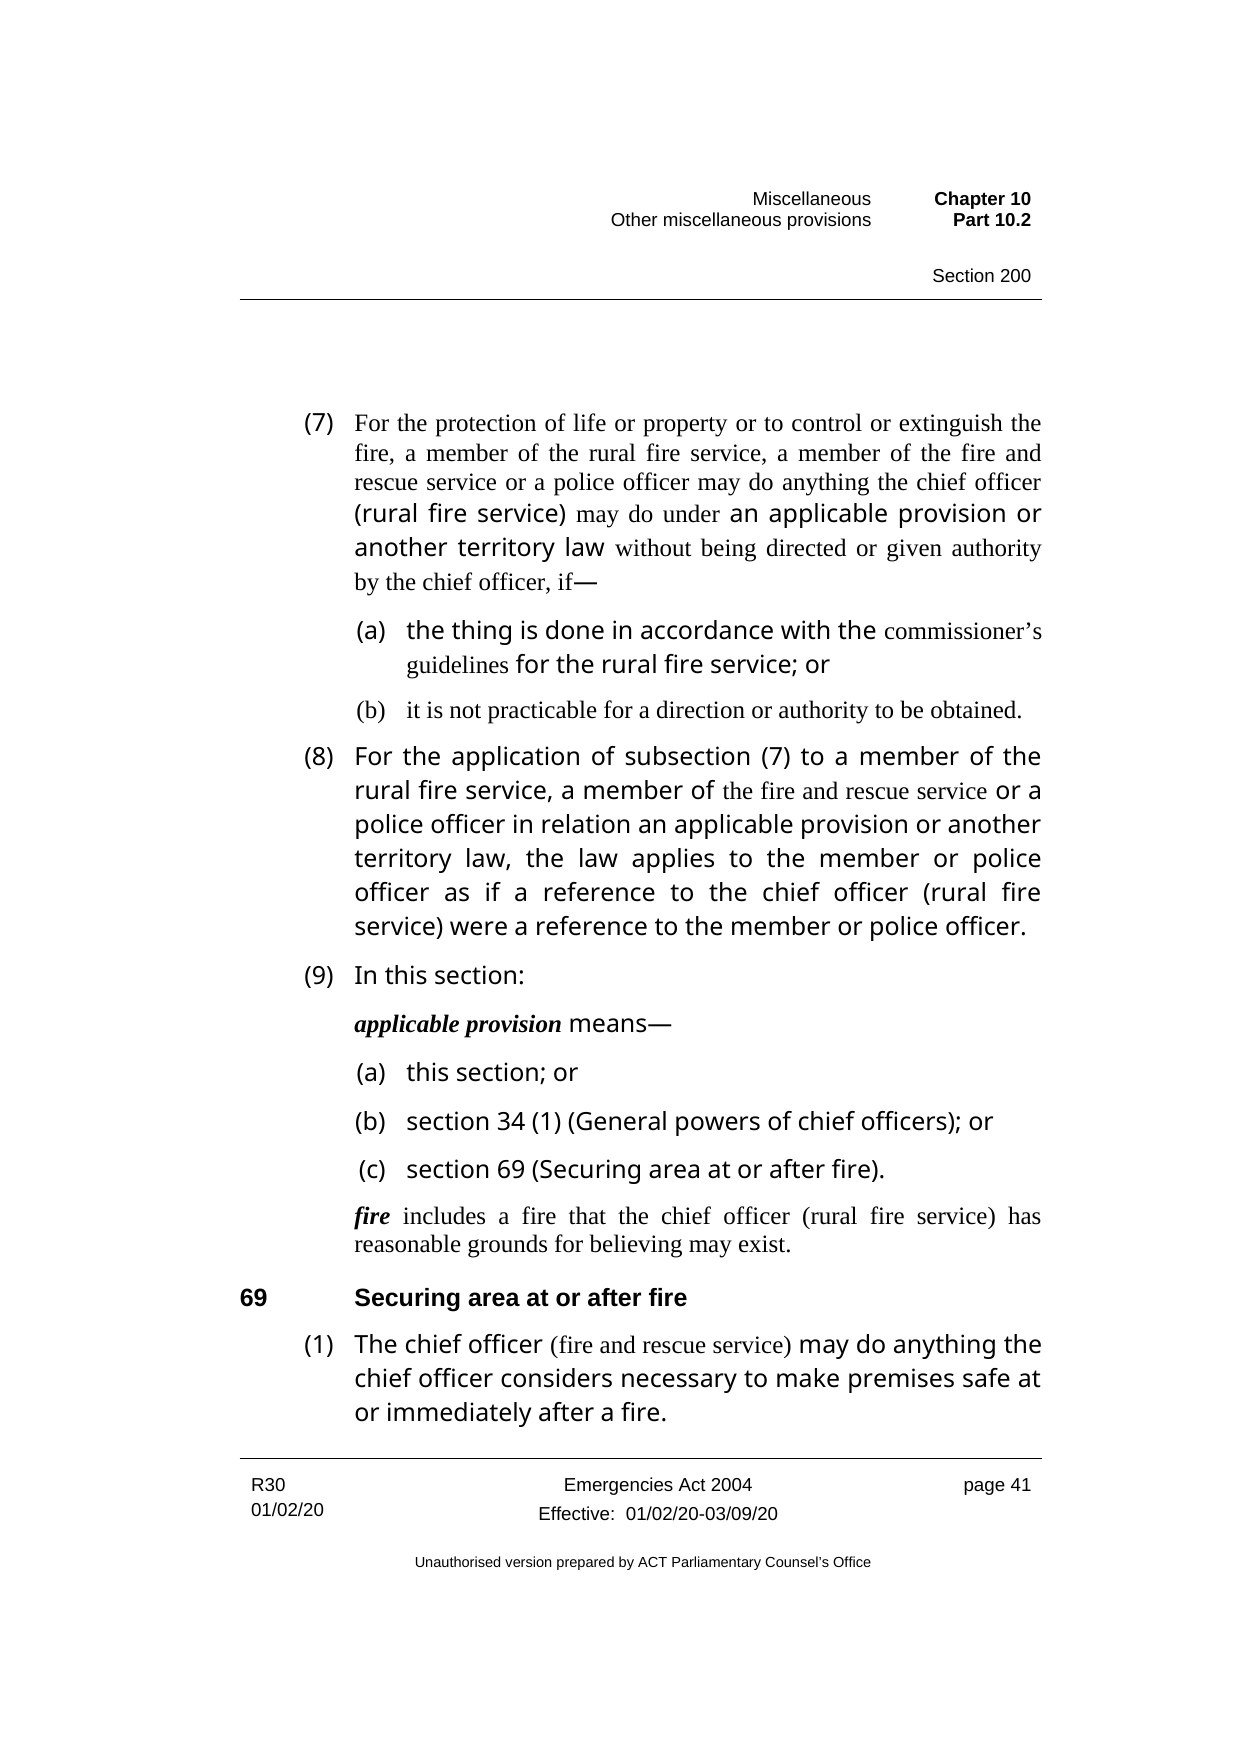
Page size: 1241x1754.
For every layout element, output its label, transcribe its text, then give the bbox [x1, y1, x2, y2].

text (a) the thing is done in accordance with the commissioner’s guidelines for the rural fire service; or [239, 612, 1042, 681]
text (1) The chief officer (fire and rescue service) may do anything the chief officer considers necessary to make premises safe at or immediately after a fire. [239, 1327, 1042, 1429]
text (b) it is not practicable for a direction or authority to be obtained. [239, 695, 1042, 724]
text (c) section 69 (Securing area at or after fire). [239, 1152, 1042, 1186]
text (8) For the application of subsection (7) to a member of the rural fire service, a member of the fire and rescue service or a police officer in relation an applicable provision or another territory law, the law applies to the member or police officer as if a reference to the chief officer (rural fire service) were a reference to the member or police officer. [239, 738, 1042, 943]
text 69 Securing area at or after fire [239, 1283, 1042, 1312]
text applicable provision means— [354, 1006, 1042, 1040]
text (b) section 34 (1) (General powers of chief officers); or [239, 1103, 1042, 1137]
text fire includes a fire that the chief officer (rural fire service) has reasonable grounds for believing may exist. [354, 1201, 1042, 1258]
text (9) In this section: [239, 957, 1042, 992]
text (a) this section; or [239, 1055, 1042, 1089]
text (7) For the protection of life or property or to control or extinguish the fire, a member of the rural fire service, a member of the fire and rescue service or a police officer may do anything the chief officer (rural fire service) may do under an applicable provision or another territory law without being directed or given authority by the chief officer, if— [239, 404, 1042, 598]
